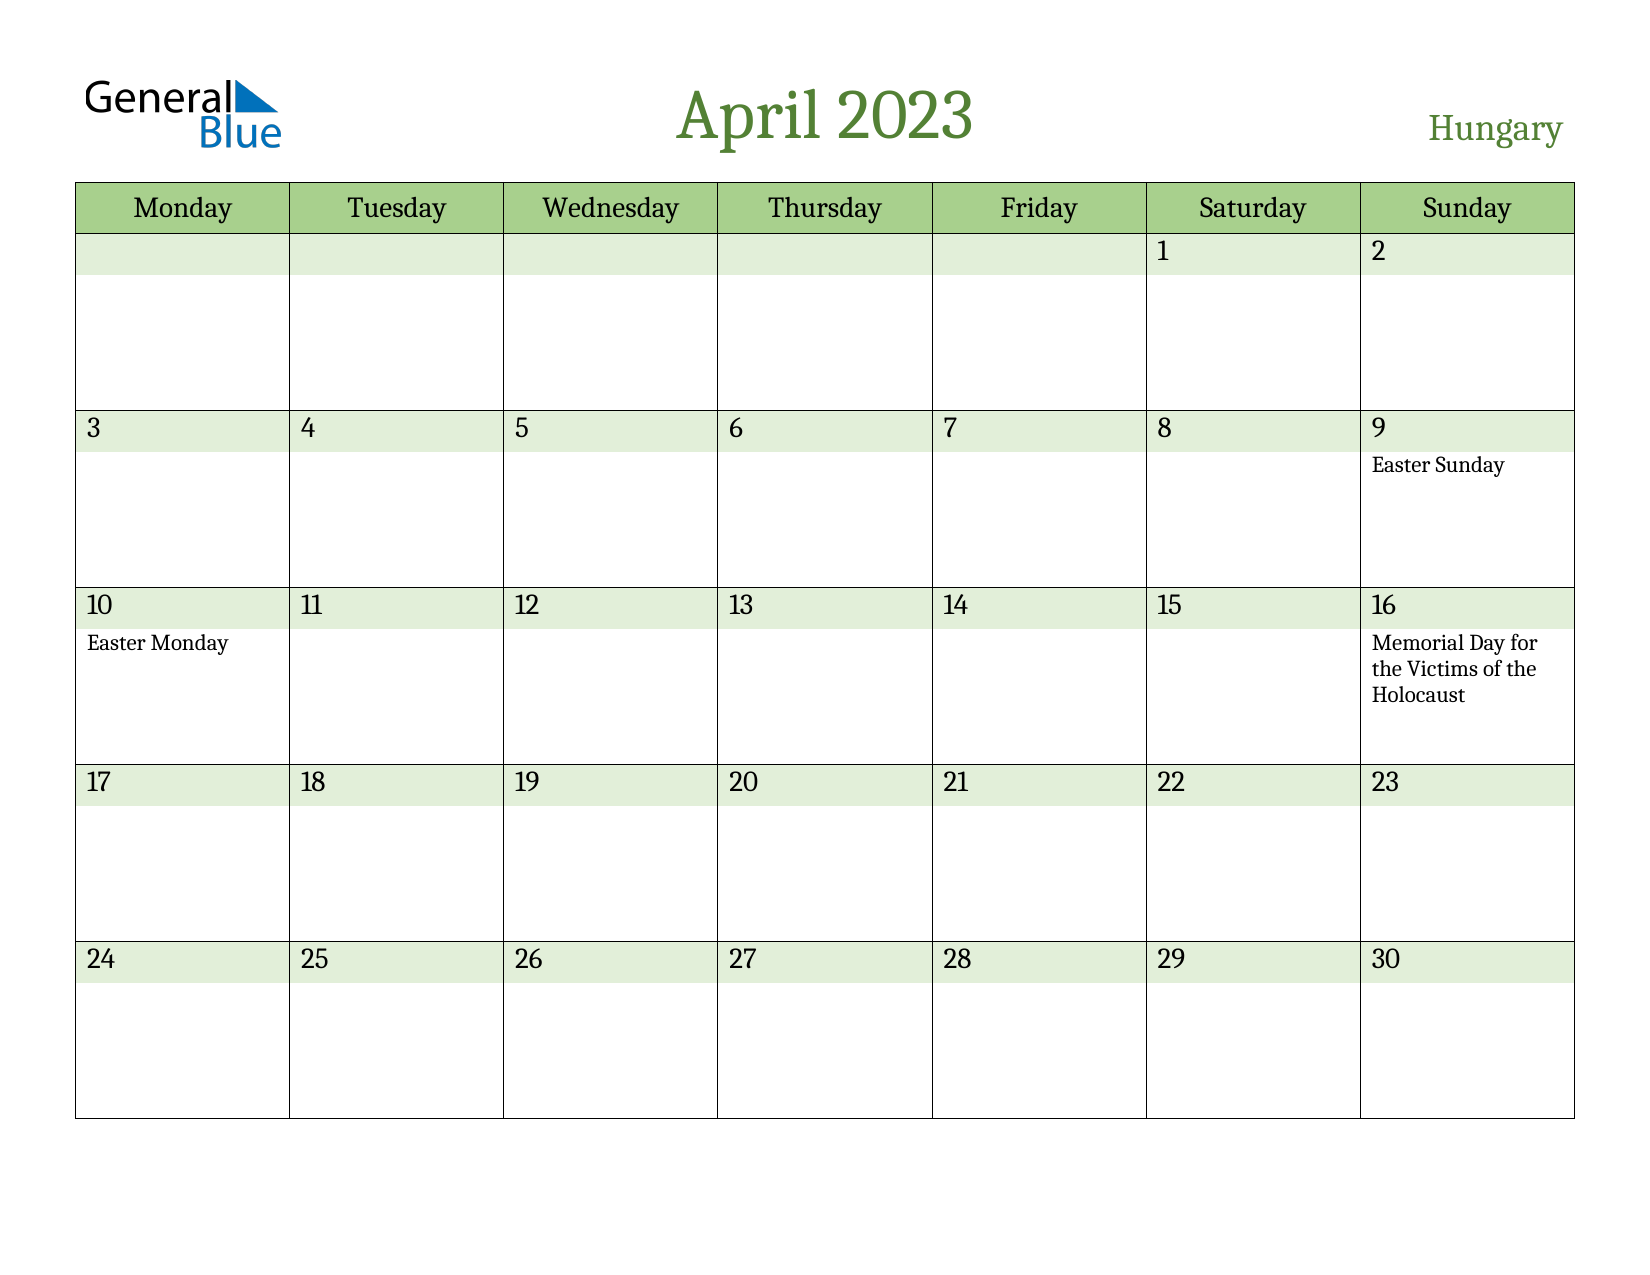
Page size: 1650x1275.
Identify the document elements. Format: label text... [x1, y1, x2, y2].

table_cell [290, 629, 503, 764]
table_cell Friday [933, 183, 1146, 233]
table_cell Monday [76, 183, 289, 233]
table_header April 2023 [504, 75, 1146, 182]
table_cell [933, 806, 1146, 941]
table_cell 21 [933, 765, 1146, 806]
table_cell [504, 275, 717, 410]
table_cell 27 [718, 942, 932, 983]
table_cell [1147, 983, 1360, 1118]
table_cell 17 [76, 765, 289, 806]
table_cell 18 [290, 765, 503, 806]
table_cell 23 [1361, 765, 1574, 806]
table_cell Saturday [1147, 183, 1360, 233]
table_cell 3 [76, 411, 289, 452]
table_cell [718, 983, 932, 1118]
table_cell 10 [76, 588, 289, 629]
table_cell 28 [933, 942, 1146, 983]
table_cell [76, 983, 289, 1118]
table_cell 29 [1147, 942, 1360, 983]
table_cell 26 [504, 942, 717, 983]
table_cell [76, 806, 289, 941]
table_cell [1361, 983, 1574, 1118]
table_cell Easter Monday [76, 629, 289, 764]
table_cell [504, 452, 717, 587]
table_cell [718, 629, 932, 764]
table_cell 20 [718, 765, 932, 806]
table_cell 5 [504, 411, 717, 452]
table_cell [76, 234, 289, 275]
table_cell [290, 983, 503, 1118]
table_cell 7 [933, 411, 1146, 452]
table_cell Wednesday [504, 183, 717, 233]
table_cell [504, 806, 717, 941]
table_cell [1361, 275, 1574, 410]
table_cell 15 [1147, 588, 1360, 629]
table_cell Memorial Day for the Victims of the Holocaust [1361, 629, 1574, 764]
table_cell [76, 275, 289, 410]
table_cell [718, 275, 932, 410]
table_cell 1 [1147, 234, 1360, 275]
table_cell 19 [504, 765, 717, 806]
table_cell 25 [290, 942, 503, 983]
table_cell [718, 234, 932, 275]
table_cell [718, 806, 932, 941]
table_cell 22 [1147, 765, 1360, 806]
table_cell [76, 452, 289, 587]
table_cell [290, 452, 503, 587]
table_cell [1361, 806, 1574, 941]
table_cell 2 [1361, 234, 1574, 275]
table_cell [933, 629, 1146, 764]
table_cell 11 [290, 588, 503, 629]
table_cell 13 [718, 588, 932, 629]
table_cell [1147, 806, 1360, 941]
table_cell [933, 983, 1146, 1118]
table_cell 12 [504, 588, 717, 629]
table_header Hungary [1146, 75, 1574, 182]
table_cell 30 [1361, 942, 1574, 983]
table_cell [504, 629, 717, 764]
table_cell Sunday [1361, 183, 1574, 233]
table_header [76, 75, 503, 182]
table_cell 16 [1361, 588, 1574, 629]
table_cell Tuesday [290, 183, 503, 233]
table_cell [933, 275, 1146, 410]
table_cell [290, 806, 503, 941]
table_cell [1147, 452, 1360, 587]
table_cell [933, 234, 1146, 275]
table_cell 4 [290, 411, 503, 452]
table_cell Thursday [718, 183, 932, 233]
table_cell 8 [1147, 411, 1360, 452]
table_cell [718, 452, 932, 587]
table_cell 6 [718, 411, 932, 452]
table_cell 24 [76, 942, 289, 983]
table_cell [504, 234, 717, 275]
table_cell 14 [933, 588, 1146, 629]
picture [86, 80, 281, 148]
table_cell Easter Sunday [1361, 452, 1574, 587]
table_cell 9 [1361, 411, 1574, 452]
table_cell [290, 234, 503, 275]
table_cell [290, 275, 503, 410]
table_cell [504, 983, 717, 1118]
table_cell [1147, 629, 1360, 764]
table_cell [933, 452, 1146, 587]
table_cell [1147, 275, 1360, 410]
